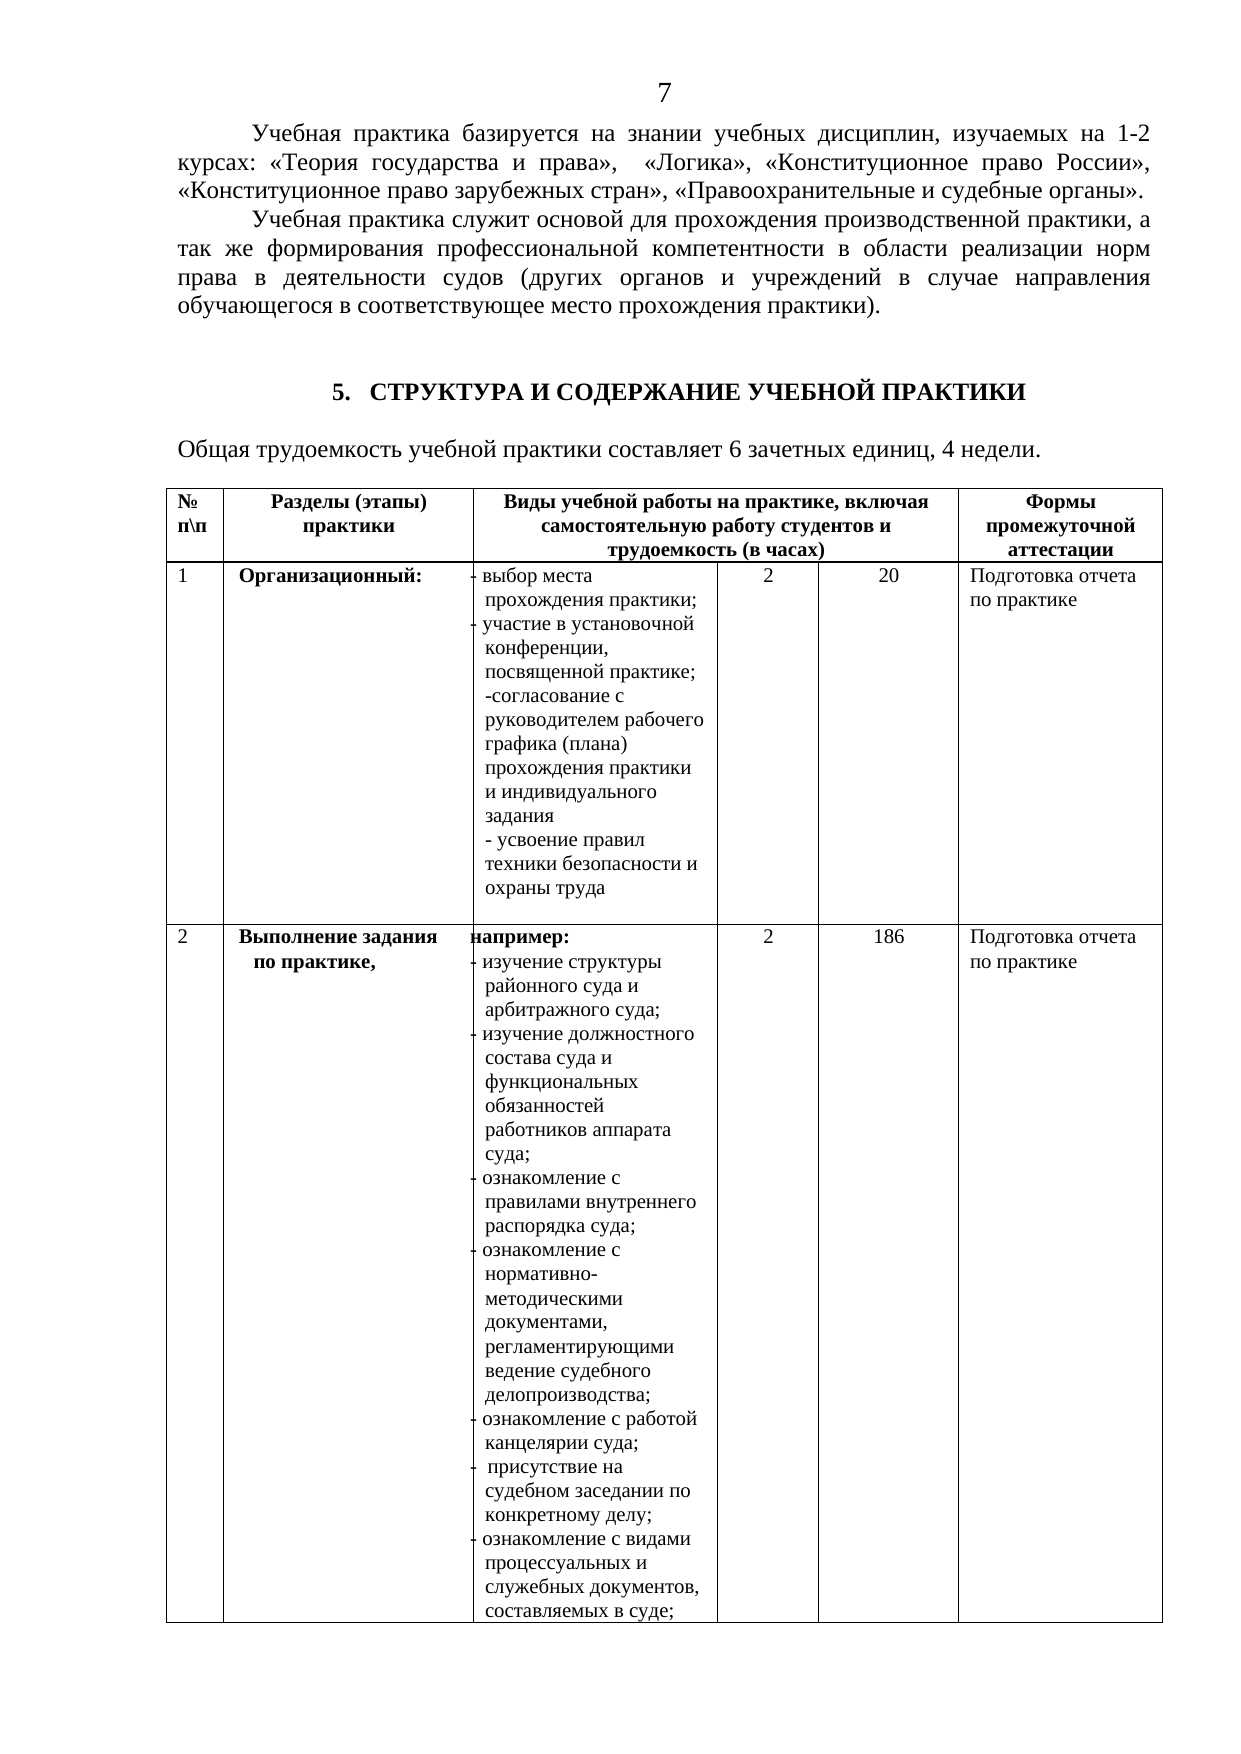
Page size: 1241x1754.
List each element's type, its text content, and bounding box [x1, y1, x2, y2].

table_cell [224, 925, 473, 1622]
list СТРУКТУРА И СОДЕРЖАНИЕ УЧЕБНОЙ ПРАКТИКИ [207, 377, 1152, 406]
table_cell 186 [819, 925, 958, 1622]
text Учебная практика служит основой для прохождения производственной практики, а так же формирования профессиональной компетентности в области реализации норм права в деятельности судов (других органов и учреждений в случае направления обучающегося в соответствующее место прохождения практики). [177, 204, 1152, 319]
table_header Разделы (этапы) практики [224, 489, 473, 561]
table_cell 2 [718, 563, 818, 923]
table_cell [474, 925, 717, 1622]
table_cell Организационный: [224, 563, 473, 923]
table_cell - выбор места прохождения практики; - участие в установочной конференции, посвященной практике; -согласование с руководителем рабочего графика (плана) прохождения практики и индивидуального задания - усвоение правил техники безопасности и охраны труда [474, 563, 717, 923]
table_cell 2 [167, 925, 223, 1622]
table_header Формы промежуточной аттестации [959, 489, 1162, 561]
table_cell 20 [819, 563, 958, 923]
table_header № п\п [167, 489, 223, 561]
table_cell 2 [718, 925, 818, 1622]
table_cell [959, 925, 1162, 1622]
text Общая трудоемкость учебной практики составляет 6 зачетных единиц, 4 недели. [177, 434, 1152, 463]
text Учебная практика базируется на знании учебных дисциплин, изучаемых на 1-2 курсах: «Теория государства и права», «Логика», «Конституционное право России», «Конституционное право зарубежных стран», «Правоохранительные и судебные органы». [177, 118, 1152, 204]
table_cell Подготовка отчета по практике [959, 563, 1162, 923]
table_cell 1 [167, 563, 223, 923]
table_header Виды учебной работы на практике, включая самостоятельную работу студентов и трудоемкость (в часах) [474, 489, 958, 561]
